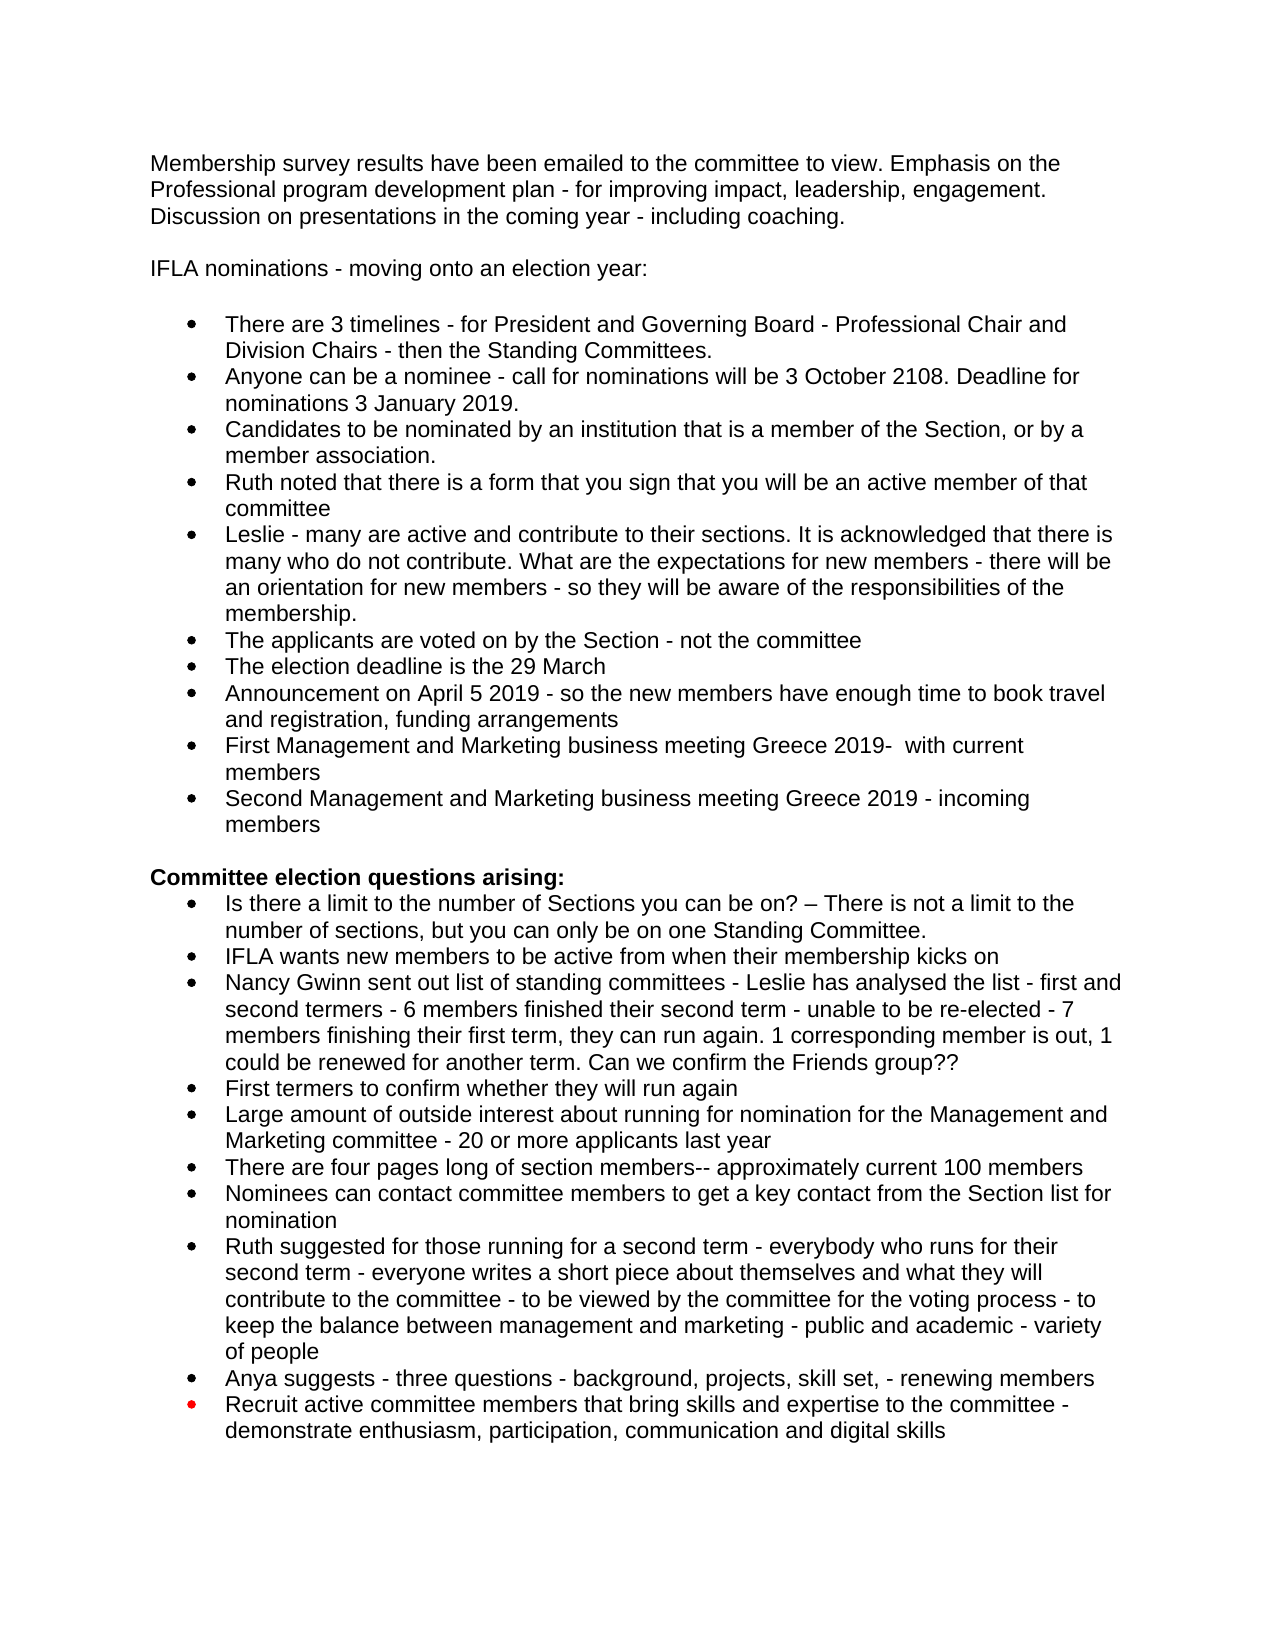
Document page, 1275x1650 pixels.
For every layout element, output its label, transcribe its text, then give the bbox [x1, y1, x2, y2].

list Anya suggests - three questions - background, projects, skill set, - renewing members [187, 1365, 1125, 1391]
list There are 3 timelines - for President and Governing Board - Professional Chair and Division Chairs - then the Standing Committees. [187, 311, 1125, 363]
list IFLA wants new members to be active from when their membership kicks on [187, 943, 1125, 969]
list Announcement on April 5 2019 - so the new members have enough time to book travel and registration, funding arrangements [187, 679, 1125, 732]
list Anyone can be a nominee - call for nominations will be 3 October 2108. Deadline for nominations 3 January 2019. [187, 363, 1125, 416]
list First termers to confirm whether they will run again [187, 1075, 1125, 1101]
list Ruth suggested for those running for a second term - everybody who runs for their second term - everyone writes a short piece about themselves and what they will contribute to the committee - to be viewed by the committee for the voting process - to keep the balance between management and marketing - public and academic - variety of people [187, 1233, 1125, 1365]
list Ruth noted that there is a form that you sign that you will be an active member of that committee [187, 469, 1125, 521]
list Leslie - many are active and contribute to their sections. It is acknowledged that there is many who do not contribute. What are the expectations for new members - there will be an orientation for new members - so they will be aware of the responsibilities of the membership. [187, 521, 1125, 627]
list Large amount of outside interest about running for nomination for the Management and Marketing committee - 20 or more applicants last year [187, 1101, 1125, 1154]
list Second Management and Marketing business meeting Greece 2019 - incoming members [187, 785, 1125, 838]
list Is there a limit to the number of Sections you can be on? – There is not a limit to the number of sections, but you can only be on one Standing Committee. [187, 890, 1125, 943]
list The election deadline is the 29 March [187, 653, 1125, 679]
list Nominees can contact committee members to get a key contact from the Section list for nomination [187, 1180, 1125, 1233]
list Candidates to be nominated by an institution that is a member of the Section, or by a member association. [187, 416, 1125, 469]
list First Management and Marketing business meeting Greece 2019- with current members [187, 732, 1125, 785]
text Committee election questions arising: [150, 864, 1125, 890]
text IFLA nominations - moving onto an election year: [150, 255, 1125, 311]
list The applicants are voted on by the Section - not the committee [187, 627, 1125, 653]
list Recruit active committee members that bring skills and expertise to the committee - demonstrate enthusiasm, participation, communication and digital skills [187, 1391, 1125, 1472]
list There are four pages long of section members-- approximately current 100 members [187, 1154, 1125, 1180]
list Nancy Gwinn sent out list of standing committees - Leslie has analysed the list - first and second termers - 6 members finished their second term - unable to be re-elected - 7 members finishing their first term, they can run again. 1 corresponding member is out, 1 could be renewed for another term. Can we confirm the Friends group?? [187, 969, 1125, 1075]
text Membership survey results have been emailed to the committee to view. Emphasis on the Professional program development plan - for improving impact, leadership, engagement. Discussion on presentations in the coming year - including coaching. [150, 150, 1125, 229]
